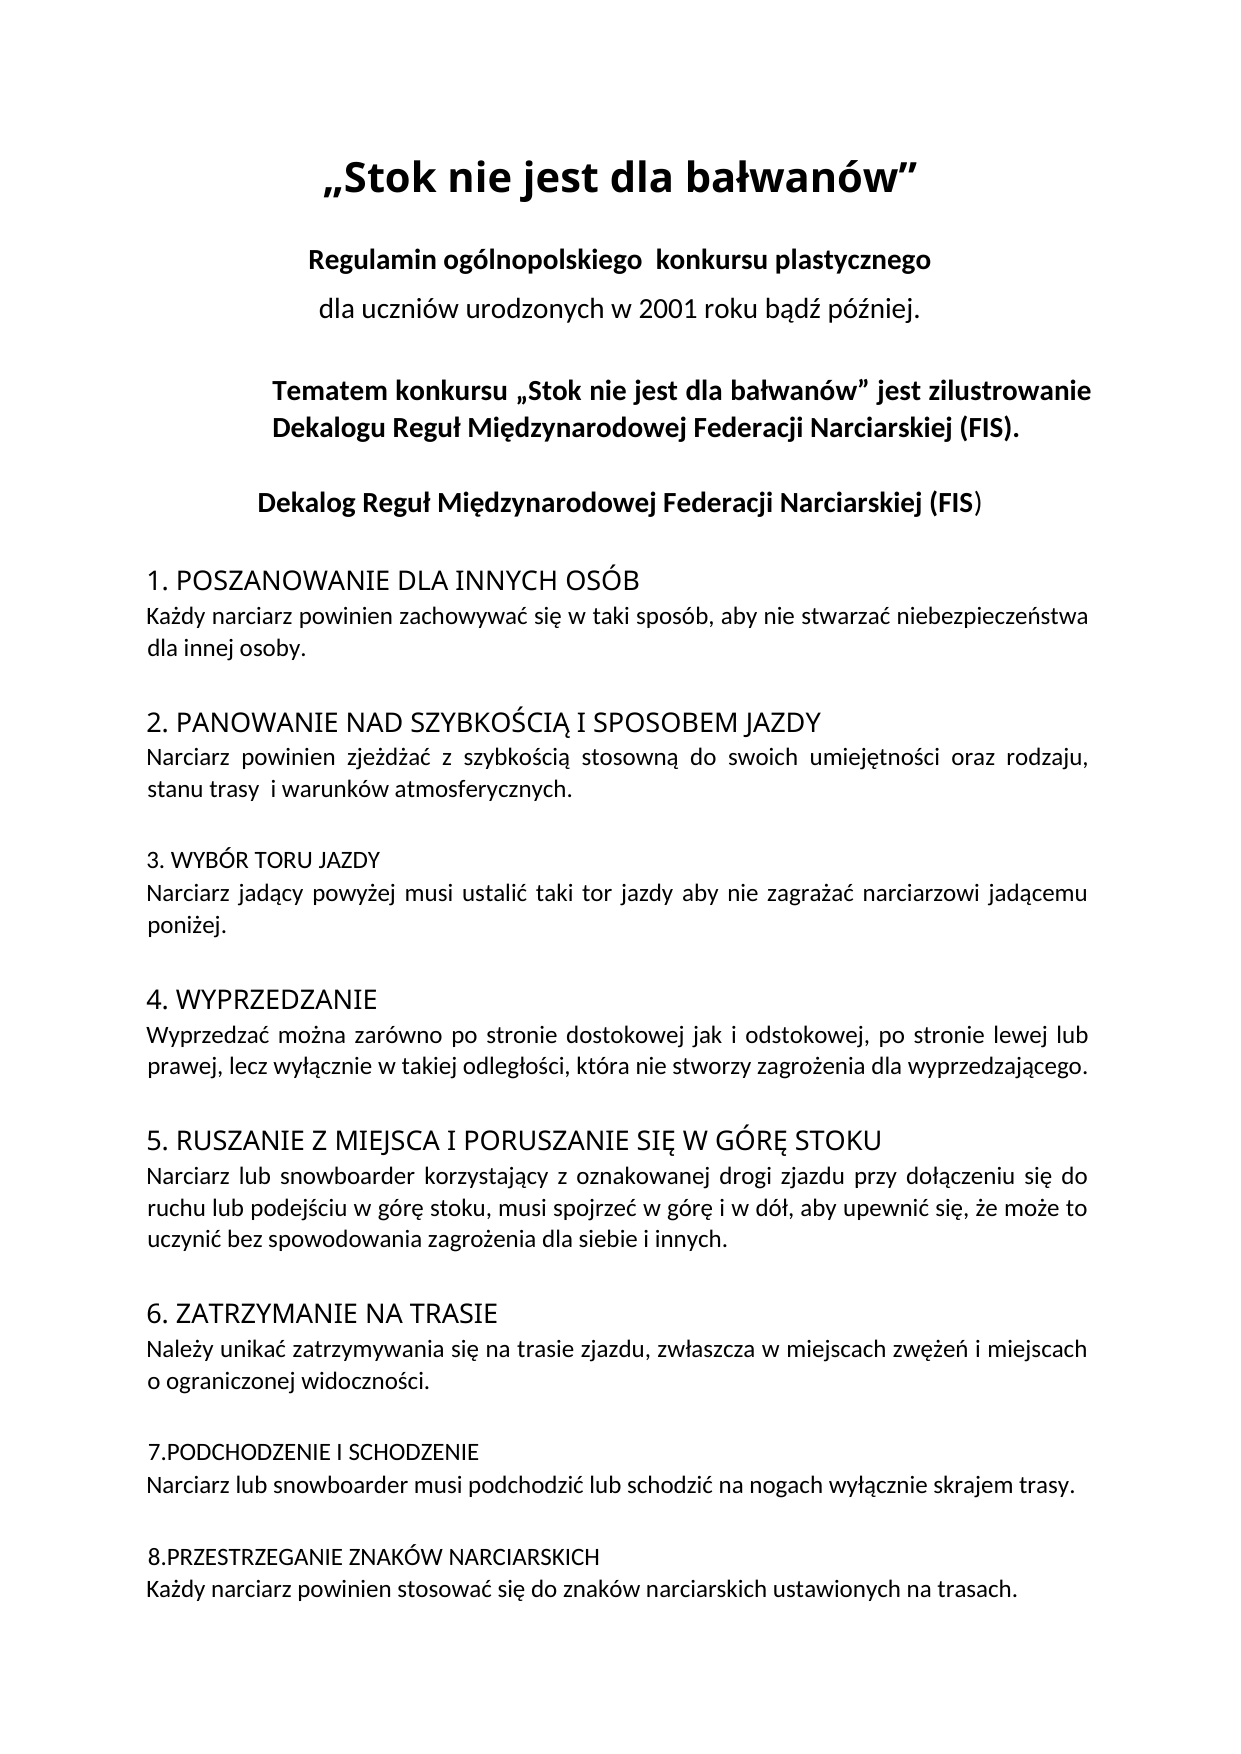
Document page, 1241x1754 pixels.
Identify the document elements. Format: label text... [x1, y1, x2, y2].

subtitle „Stok nie jest dla bałwanów” [148, 148, 1092, 204]
text Narciarz jadący powyżej musi ustalić taki tor jazdy aby nie zagrażać narciarzowi jadącemu poniżej. [146, 877, 1089, 940]
subtitle 1. POSZANOWANIE DLA INNYCH OSÓB [146, 562, 1092, 599]
text 3. WYBÓR TORU JAZDY [146, 844, 1092, 875]
text Regulamin ogólnopolskiego konkursu plastycznego [148, 241, 1092, 277]
text 7.PODCHODZENIE I SCHODZENIE [148, 1436, 1093, 1467]
text Narciarz lub snowboarder korzystający z oznakowanej drogi zjazdu przy dołączeniu się do ruchu lub podejściu w górę stoku, musi spojrzeć w górę i w dół, aby upewnić się, że może to uczynić bez spowodowania zagrożenia dla siebie i innych. [146, 1160, 1089, 1254]
text Każdy narciarz powinien stosować się do znaków narciarskich ustawionych na trasach. [146, 1574, 1089, 1604]
text dla uczniów urodzonych w 2001 roku bądź później. [148, 290, 1092, 326]
subtitle 2. PANOWANIE NAD SZYBKOŚCIĄ I SPOSOBEM JAZDY [146, 703, 1092, 740]
text Tematem konkursu „Stok nie jest dla bałwanów” jest zilustrowanie Dekalogu Reguł Międzynarodowej Federacji Narciarskiej (FIS). [272, 372, 1093, 444]
subtitle 6. ZATRZYMANIE NA TRASIE [146, 1295, 1092, 1332]
text Należy unikać zatrzymywania się na trasie zjazdu, zwłaszcza w miejscach zwężeń i miejscach o ograniczonej widoczności. [146, 1333, 1089, 1395]
text Narciarz lub snowboarder musi podchodzić lub schodzić na nogach wyłącznie skrajem trasy. [146, 1469, 1089, 1500]
text Narciarz powinien zjeżdżać z szybkością stosowną do swoich umiejętności oraz rodzaju, stanu trasy i warunków atmosferycznych. [146, 741, 1089, 803]
text 8.PRZESTRZEGANIE ZNAKÓW NARCIARSKICH [148, 1541, 1093, 1571]
text Każdy narciarz powinien zachowywać się w taki sposób, aby nie stwarzać niebezpieczeństwa dla innej osoby. [146, 600, 1089, 662]
text Dekalog Reguł Międzynarodowej Federacji Narciarskiej (FIS) [148, 484, 1092, 519]
subtitle 5. RUSZANIE Z MIEJSCA I PORUSZANIE SIĘ W GÓRĘ STOKU [146, 1122, 1092, 1158]
subtitle 4. WYPRZEDZANIE [146, 980, 1092, 1017]
text Wyprzedzać można zarówno po stronie dostokowej jak i odstokowej, po stronie lewej lub prawej, lecz wyłącznie w takiej odległości, która nie stworzy zagrożenia dla wyprzedzającego. [146, 1019, 1089, 1081]
